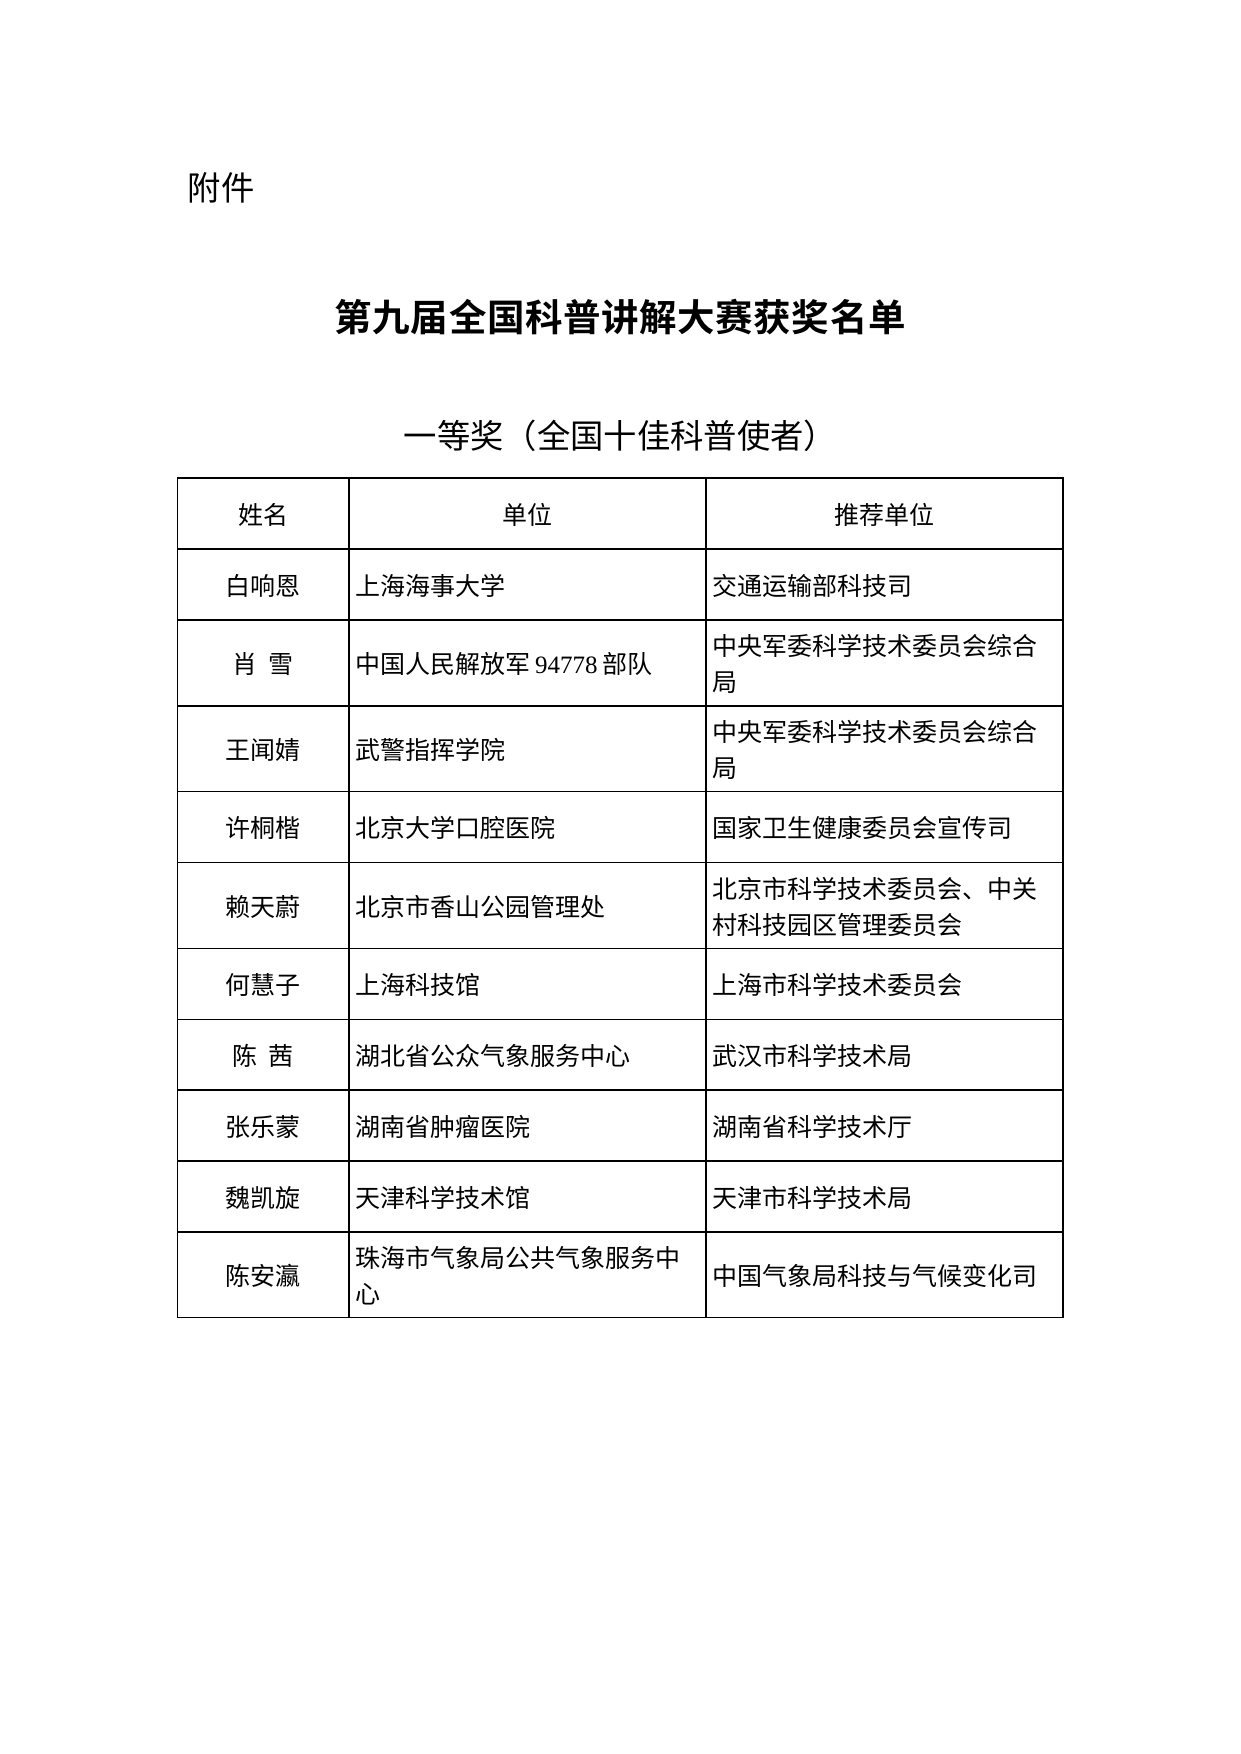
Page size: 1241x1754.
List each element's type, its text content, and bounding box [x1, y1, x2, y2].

table_cell 张乐蒙 [178, 1091, 348, 1160]
table_header 单位 [350, 479, 705, 548]
table_cell 陈 茜 [178, 1020, 348, 1089]
table_cell 湖北省公众气象服务中心 [350, 1020, 705, 1089]
table_cell 王闻婧 [178, 707, 348, 791]
text 第九届全国科普讲解大赛获奖名单 [187, 288, 1053, 342]
table_cell 北京市科学技术委员会、中关村科技园区管理委员会 [707, 863, 1062, 948]
table_cell 湖南省科学技术厅 [707, 1091, 1062, 1160]
table_cell 中央军委科学技术委员会综合局 [707, 621, 1062, 705]
table_cell 上海海事大学 [350, 550, 705, 619]
table_cell 白响恩 [178, 550, 348, 619]
table_cell 天津市科学技术局 [707, 1162, 1062, 1231]
table_cell 许桐楷 [178, 792, 348, 862]
table_cell 国家卫生健康委员会宣传司 [707, 792, 1062, 862]
table_header 姓名 [178, 479, 348, 548]
table_cell 珠海市气象局公共气象服务中心 [350, 1233, 705, 1317]
table_cell 上海科技馆 [350, 949, 705, 1018]
table_cell 赖天蔚 [178, 863, 348, 948]
table_cell 陈安瀛 [178, 1233, 348, 1317]
table_cell 何慧子 [178, 949, 348, 1018]
table_cell 武警指挥学院 [350, 707, 705, 791]
table_cell 肖 雪 [178, 621, 348, 705]
table_cell 交通运输部科技司 [707, 550, 1062, 619]
table_cell 武汉市科学技术局 [707, 1020, 1062, 1089]
table_cell 中央军委科学技术委员会综合局 [707, 707, 1062, 791]
table_cell 上海市科学技术委员会 [707, 949, 1062, 1018]
table_cell 中国人民解放军94778部队 [350, 621, 705, 705]
table_header 推荐单位 [707, 479, 1062, 548]
table_cell 魏凯旋 [178, 1162, 348, 1231]
table_cell 湖南省肿瘤医院 [350, 1091, 705, 1160]
table_cell 天津科学技术馆 [350, 1162, 705, 1231]
table_cell 北京市香山公园管理处 [350, 863, 705, 948]
subtitle 一等奖（全国十佳科普使者） [187, 410, 1053, 458]
table_cell 北京大学口腔医院 [350, 792, 705, 862]
table_cell 中国气象局科技与气候变化司 [707, 1233, 1062, 1317]
text 附件 [187, 162, 1053, 210]
